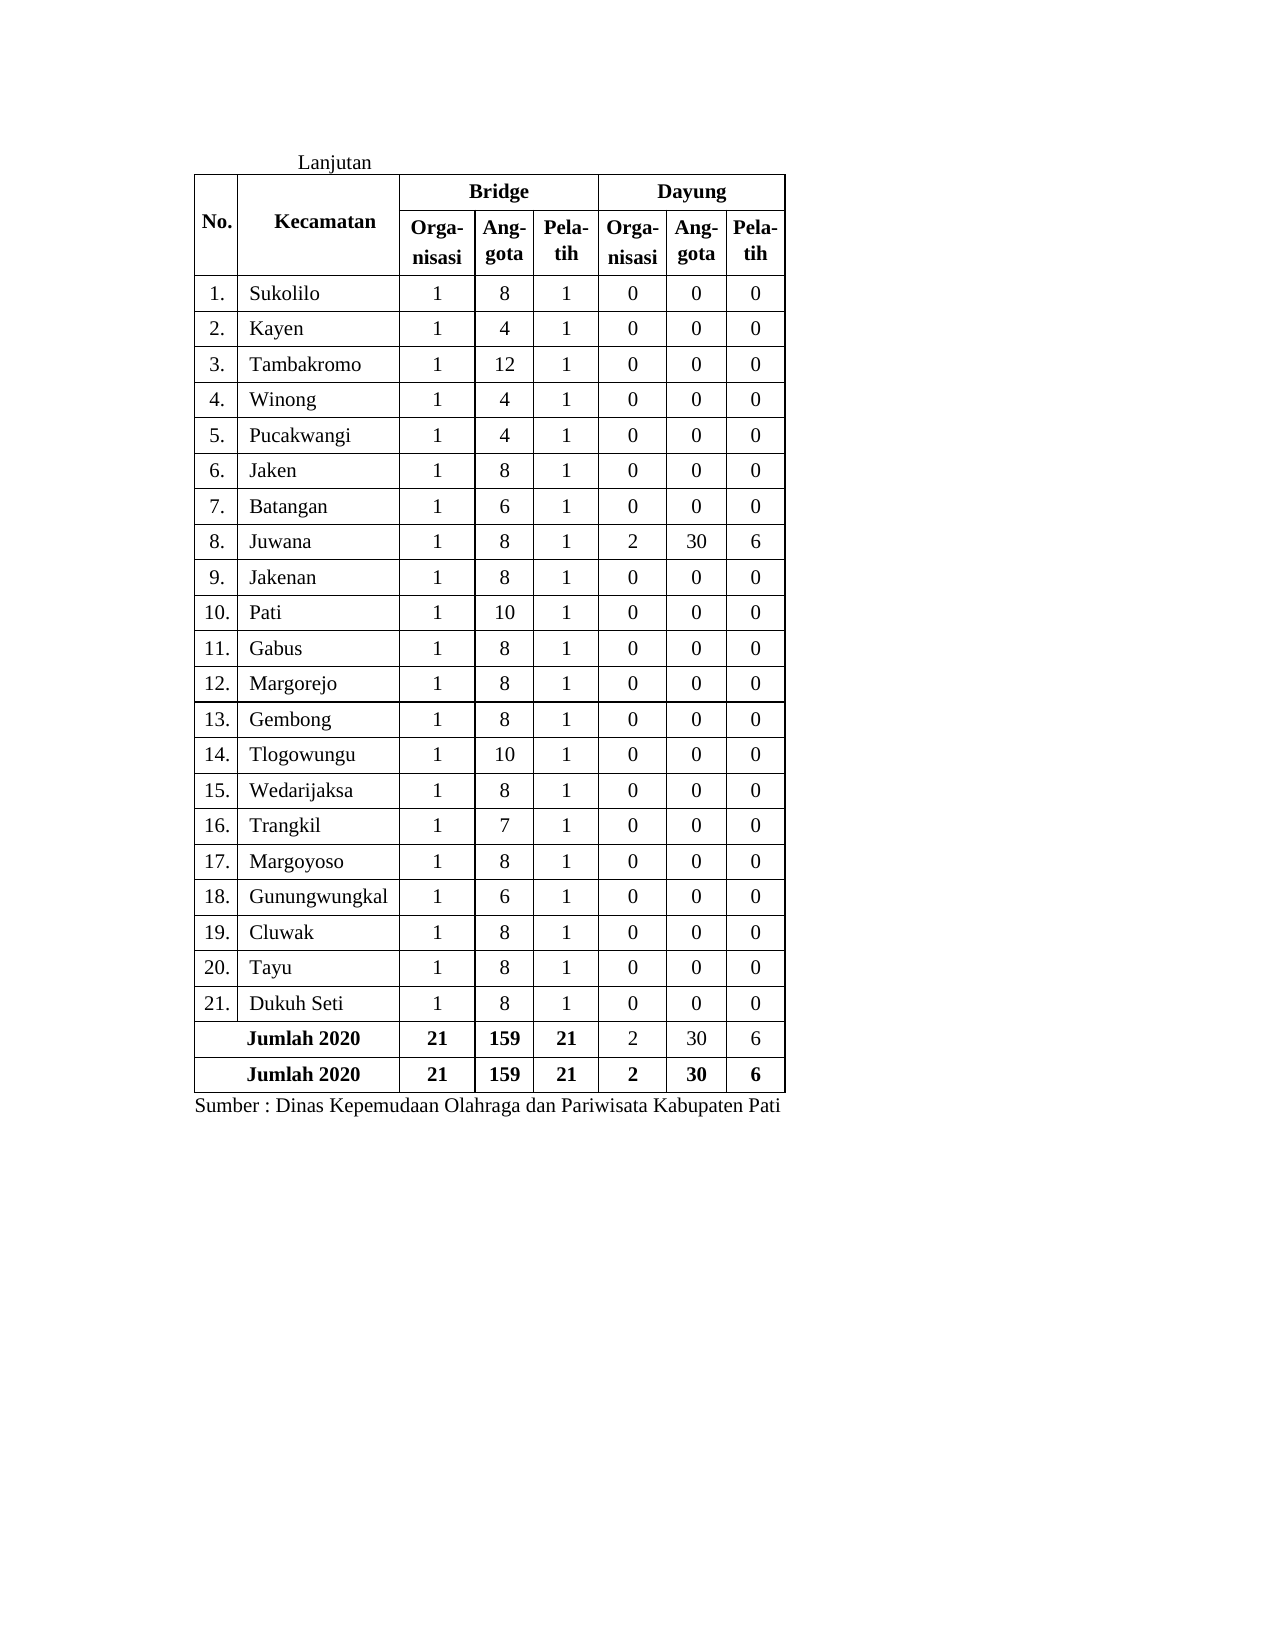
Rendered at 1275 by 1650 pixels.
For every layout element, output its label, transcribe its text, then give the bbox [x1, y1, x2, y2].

table_header No. [195, 175, 237, 275]
table_cell 0 [599, 916, 666, 950]
table_cell Wedarijaksa [238, 774, 399, 808]
table_cell 6 [727, 1058, 784, 1092]
table_cell 0 [599, 454, 666, 488]
table_cell 2 [599, 525, 666, 559]
table_cell 1 [400, 383, 474, 417]
table_cell 0 [599, 347, 666, 382]
table_cell 17. [195, 845, 237, 879]
table_cell 8 [476, 774, 533, 808]
table_cell 0 [727, 347, 784, 382]
table_cell Ang-gota [667, 211, 726, 275]
table_cell 1 [400, 276, 474, 311]
table_cell 1 [534, 347, 598, 382]
table_cell 1 [534, 312, 598, 346]
table_cell 0 [667, 418, 726, 453]
table_cell 13. [195, 703, 237, 737]
table_cell 0 [667, 383, 726, 417]
table_cell 8 [476, 560, 533, 595]
table_cell 2. [195, 312, 237, 346]
table_cell 0 [599, 276, 666, 311]
table_cell 0 [727, 596, 784, 630]
table_cell 0 [727, 489, 784, 524]
table_cell Tambakromo [238, 347, 399, 382]
table_cell Kayen [238, 312, 399, 346]
table_cell 1 [534, 703, 598, 737]
table_cell 21 [534, 1022, 598, 1057]
table_cell Dukuh Seti [238, 987, 399, 1021]
table_cell 0 [599, 418, 666, 453]
table_cell Gembong [238, 703, 399, 737]
table_cell 8 [476, 845, 533, 879]
table_cell 8 [476, 454, 533, 488]
table_cell 1 [400, 489, 474, 524]
table_cell 1 [400, 987, 474, 1021]
table_cell 1 [400, 845, 474, 879]
table_cell Ang- gota [476, 211, 533, 275]
table_cell 1 [534, 383, 598, 417]
table_cell 4 [476, 418, 533, 453]
table_cell 1 [400, 916, 474, 950]
table_cell 0 [667, 774, 726, 808]
table_cell Jumlah 2020 [195, 1022, 399, 1057]
table_cell 9. [195, 560, 237, 595]
table_cell 0 [727, 631, 784, 666]
table_cell 8 [476, 667, 533, 701]
table_cell 10 [476, 738, 533, 772]
table_cell 0 [667, 916, 726, 950]
table_cell 1 [534, 809, 598, 843]
table_header Kecamatan [238, 175, 399, 275]
table_cell 3. [195, 347, 237, 382]
table_cell 6. [195, 454, 237, 488]
table_cell 1 [534, 880, 598, 914]
table_cell Gunungwungkal [238, 880, 399, 914]
table_cell 1 [400, 703, 474, 737]
table_cell Pela-tih [727, 211, 784, 275]
table_cell Gabus [238, 631, 399, 666]
table_cell 1 [400, 880, 474, 914]
text Lanjutan [194, 150, 1125, 174]
table_cell 0 [599, 631, 666, 666]
table_cell Margorejo [238, 667, 399, 701]
table_cell 0 [599, 951, 666, 986]
table_cell Jakenan [238, 560, 399, 595]
table_cell 19. [195, 916, 237, 950]
table_cell 1 [400, 418, 474, 453]
table_cell 8 [476, 951, 533, 986]
table_cell 1 [400, 454, 474, 488]
table_cell 1 [400, 312, 474, 346]
table_cell 21. [195, 987, 237, 1021]
table_cell 21 [534, 1058, 598, 1092]
table_cell 0 [727, 809, 784, 843]
table_cell Pucakwangi [238, 418, 399, 453]
table_cell 1 [534, 738, 598, 772]
table_cell 0 [599, 667, 666, 701]
table_cell 0 [727, 916, 784, 950]
table_cell Cluwak [238, 916, 399, 950]
table_cell 0 [599, 738, 666, 772]
table_cell 0 [727, 845, 784, 879]
table_cell 0 [727, 560, 784, 595]
table_cell 1 [534, 560, 598, 595]
table_cell Winong [238, 383, 399, 417]
table_cell 10 [476, 596, 533, 630]
table_cell 0 [667, 489, 726, 524]
table_cell 1 [400, 774, 474, 808]
table_cell 0 [727, 312, 784, 346]
table_cell 0 [667, 703, 726, 737]
table_cell 2 [599, 1022, 666, 1057]
table_cell 7. [195, 489, 237, 524]
table_cell 6 [476, 880, 533, 914]
table_cell 1 [400, 347, 474, 382]
table_cell 8 [476, 987, 533, 1021]
table_cell 1 [534, 667, 598, 701]
table_cell 1 [534, 774, 598, 808]
table_cell 1 [534, 596, 598, 630]
table_cell 0 [599, 809, 666, 843]
table_cell 0 [667, 738, 726, 772]
table_cell 30 [667, 1022, 726, 1057]
table_cell 1 [534, 916, 598, 950]
table_cell 0 [599, 312, 666, 346]
table_cell 0 [667, 596, 726, 630]
table_cell 6 [727, 1022, 784, 1057]
table_cell 21 [400, 1022, 474, 1057]
table_cell 4 [476, 383, 533, 417]
table_cell 0 [667, 312, 726, 346]
table_cell 0 [727, 987, 784, 1021]
table_cell Sukolilo [238, 276, 399, 311]
table_cell 5. [195, 418, 237, 453]
table_cell 0 [599, 596, 666, 630]
table_cell 0 [727, 774, 784, 808]
table_cell Pati [238, 596, 399, 630]
table_cell 0 [727, 454, 784, 488]
table_cell 159 [476, 1022, 533, 1057]
table_cell 0 [599, 987, 666, 1021]
table_cell 1 [534, 489, 598, 524]
table_cell 0 [727, 383, 784, 417]
table_cell Batangan [238, 489, 399, 524]
table_cell Tlogowungu [238, 738, 399, 772]
table_cell 0 [667, 560, 726, 595]
table_cell 0 [727, 951, 784, 986]
table_cell 0 [727, 738, 784, 772]
table_cell 0 [727, 418, 784, 453]
table_cell 8 [476, 703, 533, 737]
table_cell 1 [534, 276, 598, 311]
table_cell Pela-tih [534, 211, 598, 275]
table_cell 10. [195, 596, 237, 630]
table_cell 1 [534, 845, 598, 879]
table_cell 14. [195, 738, 237, 772]
table_cell 1 [400, 525, 474, 559]
table_cell 18. [195, 880, 237, 914]
table_cell 1 [400, 738, 474, 772]
table_cell 0 [727, 880, 784, 914]
table_cell Margoyoso [238, 845, 399, 879]
table_cell 16. [195, 809, 237, 843]
table_cell 1 [534, 418, 598, 453]
table_cell 12. [195, 667, 237, 701]
table_cell 8 [476, 525, 533, 559]
table_cell 12 [476, 347, 533, 382]
table_cell 8. [195, 525, 237, 559]
table_cell 1 [534, 631, 598, 666]
table_cell 15. [195, 774, 237, 808]
table_cell 4 [476, 312, 533, 346]
table_cell 0 [599, 489, 666, 524]
table_cell 0 [667, 987, 726, 1021]
table_cell 0 [667, 880, 726, 914]
table_cell 0 [599, 774, 666, 808]
table_header Dayung [599, 175, 784, 209]
table_cell 0 [667, 631, 726, 666]
table_cell Juwana [238, 525, 399, 559]
table_cell 8 [476, 916, 533, 950]
table_cell 0 [599, 703, 666, 737]
table_cell 0 [667, 276, 726, 311]
table_cell 0 [599, 845, 666, 879]
table_cell 159 [476, 1058, 533, 1092]
table_cell 4. [195, 383, 237, 417]
table_cell 1 [400, 560, 474, 595]
table_cell 20. [195, 951, 237, 986]
table_cell 0 [667, 667, 726, 701]
table_cell 1 [534, 454, 598, 488]
table_cell 0 [667, 845, 726, 879]
table_cell 8 [476, 631, 533, 666]
table_cell 11. [195, 631, 237, 666]
table_cell 0 [727, 667, 784, 701]
table_cell 0 [727, 703, 784, 737]
table_cell 0 [667, 809, 726, 843]
table_cell 1 [400, 631, 474, 666]
table_cell Trangkil [238, 809, 399, 843]
table_cell Orga- nisasi [599, 211, 666, 275]
table_cell 1 [534, 525, 598, 559]
table_cell 1 [534, 951, 598, 986]
table_cell 7 [476, 809, 533, 843]
table_cell 1 [534, 987, 598, 1021]
table_cell Jaken [238, 454, 399, 488]
table_cell 21 [400, 1058, 474, 1092]
table_cell 1 [400, 596, 474, 630]
table_cell 6 [476, 489, 533, 524]
table_cell 1. [195, 276, 237, 311]
text Sumber : Dinas Kepemudaan Olahraga dan Pariwisata Kabupaten Pati [194, 1093, 1125, 1117]
table_cell 1 [400, 809, 474, 843]
table_cell 6 [727, 525, 784, 559]
table_cell 1 [400, 951, 474, 986]
table_cell 30 [667, 1058, 726, 1092]
table_cell 8 [476, 276, 533, 311]
table_cell 2 [599, 1058, 666, 1092]
table_cell Jumlah 2020 [195, 1058, 399, 1092]
table_cell Orga- nisasi [400, 211, 474, 275]
table_cell 0 [667, 951, 726, 986]
table_cell 0 [599, 880, 666, 914]
table_cell 1 [400, 667, 474, 701]
table_cell 0 [667, 454, 726, 488]
table_header Bridge [400, 175, 598, 209]
table_cell Tayu [238, 951, 399, 986]
table_cell 0 [599, 383, 666, 417]
table_cell 0 [667, 347, 726, 382]
table_cell 0 [727, 276, 784, 311]
table_cell 30 [667, 525, 726, 559]
table_cell 0 [599, 560, 666, 595]
